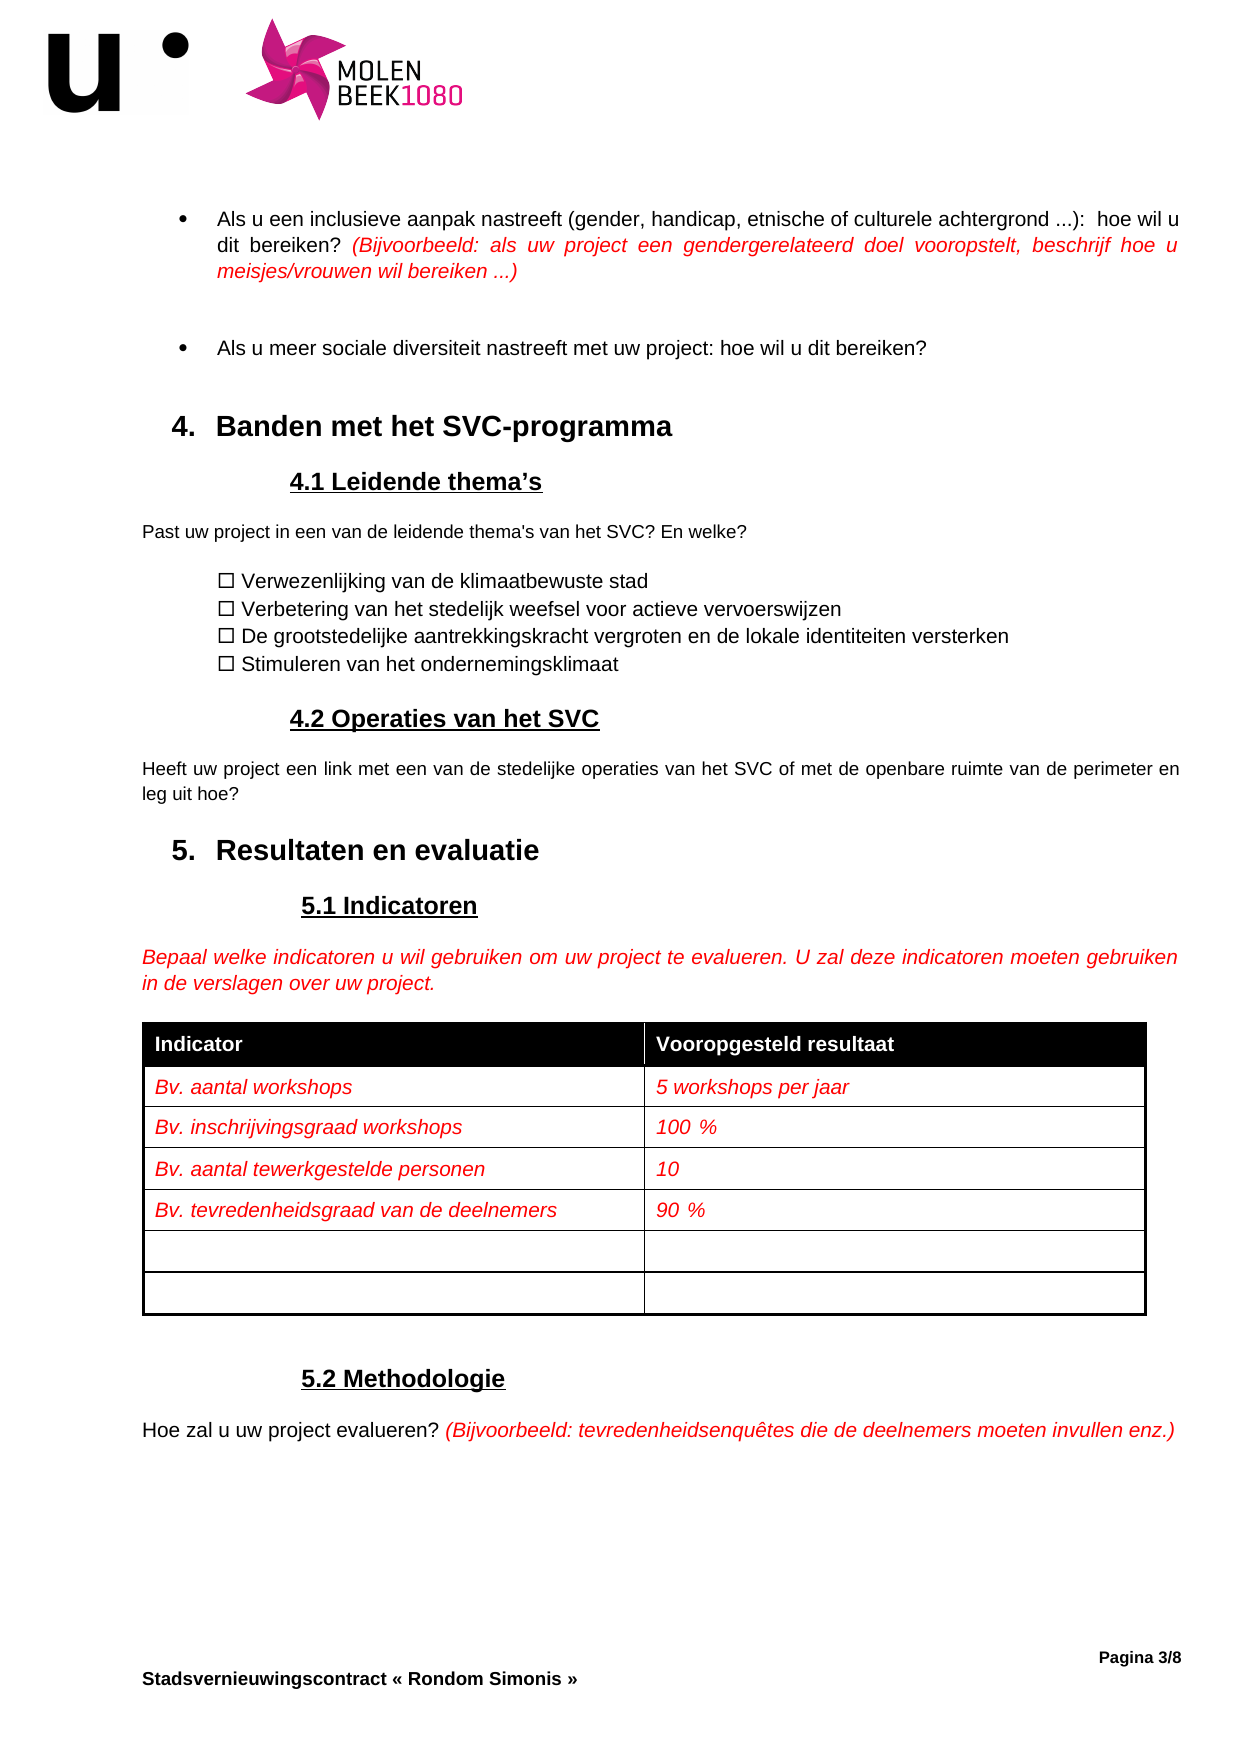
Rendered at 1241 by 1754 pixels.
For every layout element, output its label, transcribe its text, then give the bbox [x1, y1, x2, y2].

list Als u een inclusieve aanpak nastreeft (gender, handicap, etnische of culturele achtergrond ...): hoe wil u dit bereiken? (Bijvoorbeeld: als uw project een gendergerelateerd doel vooropstelt, beschrijf hoe u meisjes/vrouwen wil bereiken ...) [179, 207, 1181, 282]
list Als u meer sociale diversiteit nastreeft met uw project: hoe wil u dit bereiken? [179, 336, 1181, 360]
table_cell 10 [645, 1148, 1144, 1188]
text Bepaal welke indicatoren u wil gebruiken om uw project te evalueren. U zal deze indicatoren moeten gebruiken in de verslagen over uw project. [142, 945, 1181, 995]
list Verwezenlijking van de klimaatbewuste stad [217, 569, 1181, 593]
text Past uw project in een van de leidende thema's van het SVC? En welke? [142, 521, 1181, 542]
table_cell Bv. aantal workshops [145, 1067, 644, 1106]
table_cell 5 workshops per jaar [645, 1067, 1144, 1106]
table_header Indicator [145, 1023, 644, 1064]
subtitle 4.2 Operaties van het SVC [216, 704, 1181, 733]
subtitle Banden met het SVC-programma [171, 408, 1181, 442]
table_cell [645, 1273, 1144, 1313]
text Heeft uw project een link met een van de stedelijke operaties van het SVC of met de openbare ruimte van de perimeter en leg uit hoe? [142, 758, 1181, 804]
list Verbetering van het stedelijk weefsel voor actieve vervoerswijzen [217, 597, 1181, 621]
subtitle 5.2 Methodologie [301, 1364, 1181, 1393]
table_header Vooropgesteld resultaat [645, 1023, 1144, 1064]
subtitle 5.1 Indicatoren [301, 891, 1181, 920]
text Hoe zal u uw project evalueren? (Bijvoorbeeld: tevredenheidsenquêtes die de deelnemers moeten invullen enz.) [142, 1418, 1181, 1442]
table_cell Bv. aantal tewerkgestelde personen [145, 1148, 644, 1188]
list Stimuleren van het ondernemingsklimaat [217, 652, 1181, 676]
picture [43, 30, 189, 115]
table_cell 90 % [645, 1190, 1144, 1230]
table_cell [645, 1231, 1144, 1271]
subtitle 4.1 Leidende thema’s [216, 467, 1181, 496]
table_cell Bv. tevredenheidsgraad van de deelnemers [145, 1190, 644, 1230]
table_cell [145, 1273, 644, 1313]
table_cell 100 % [645, 1107, 1144, 1147]
picture [245, 18, 462, 121]
list De grootstedelijke aantrekkingskracht vergroten en de lokale identiteiten versterken [217, 624, 1181, 648]
table_cell Bv. inschrijvingsgraad workshops [145, 1107, 644, 1147]
subtitle Resultaten en evaluatie [171, 833, 1181, 866]
table_cell [145, 1231, 644, 1271]
